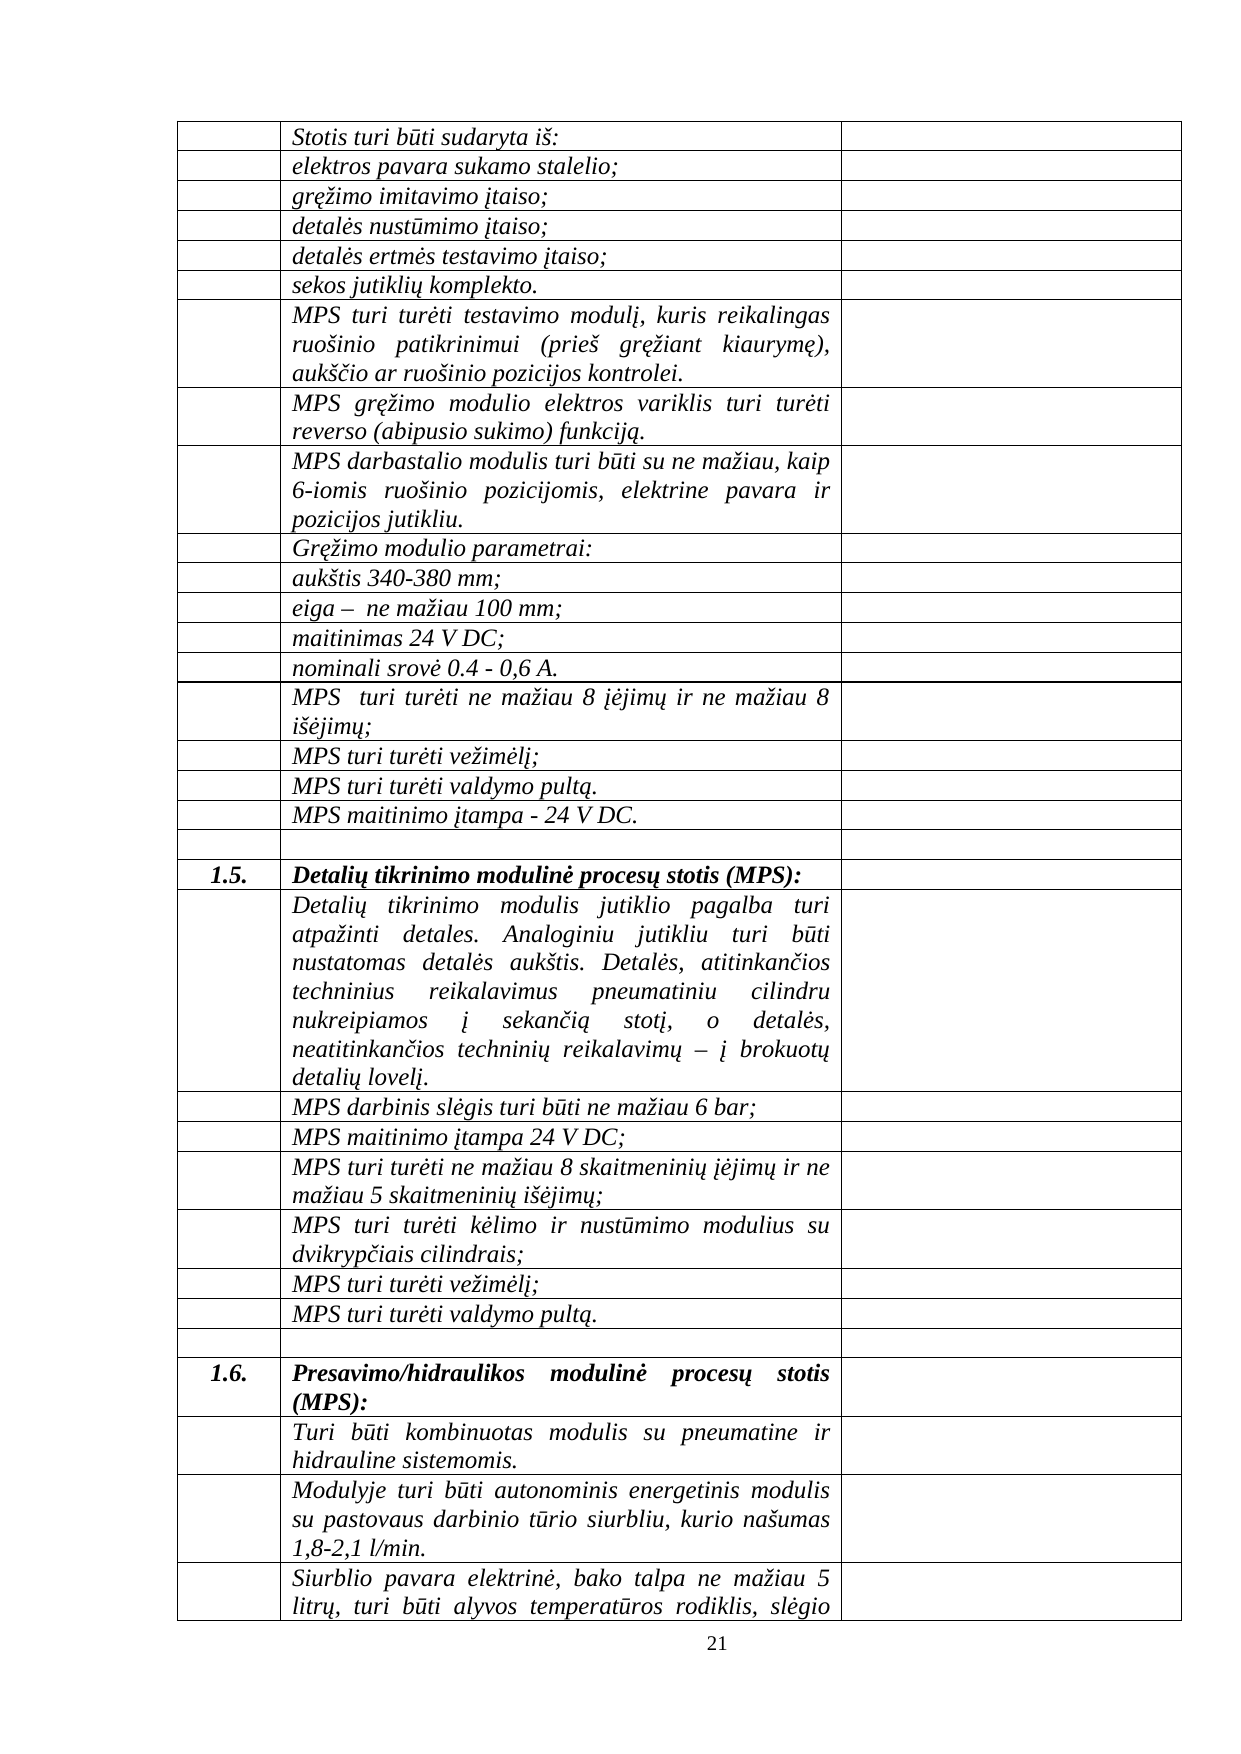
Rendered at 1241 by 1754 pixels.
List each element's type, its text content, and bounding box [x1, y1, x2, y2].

table_cell nominali srovė 0.4 - 0,6 A. [281, 653, 841, 681]
table_cell [178, 1475, 280, 1562]
table_cell [842, 830, 1181, 859]
table_cell [842, 271, 1181, 299]
table_cell eiga – ne mažiau 100 mm; [281, 593, 841, 622]
table_cell [178, 534, 280, 562]
table_cell [842, 890, 1181, 1091]
table_cell [178, 653, 280, 681]
table_cell [842, 1299, 1181, 1327]
table_cell MPS darbastalio modulis turi būti su ne mažiau, kaip 6-iomis ruošinio pozicijomis, elektrine pavara ir pozicijos jutikliu. [281, 446, 841, 532]
table_cell [178, 151, 280, 180]
table_cell [281, 1329, 841, 1357]
table_cell MPS darbinis slėgis turi būti ne mažiau 6 bar; [281, 1092, 841, 1121]
table_cell [842, 771, 1181, 799]
table_cell [842, 181, 1181, 210]
table_cell MPS turi turėti valdymo pultą. [281, 1299, 841, 1327]
table_cell Presavimo/hidraulikos modulinė procesų stotis (MPS): [281, 1358, 841, 1416]
table_cell [842, 1417, 1181, 1474]
table_cell gręžimo imitavimo įtaiso; [281, 181, 841, 210]
table_cell [842, 534, 1181, 562]
table_cell MPS gręžimo modulio elektros variklis turi turėti reverso (abipusio sukimo) funkciją. [281, 388, 841, 445]
table_cell [842, 653, 1181, 681]
table_cell Turi būti kombinuotas modulis su pneumatine ir hidrauline sistemomis. [281, 1417, 841, 1474]
table_cell [178, 300, 280, 387]
table_cell MPS turi turėti vežimėlį; [281, 741, 841, 770]
table_cell elektros pavara sukamo stalelio; [281, 151, 841, 180]
table_cell [178, 1329, 280, 1357]
table_cell 1.6. [178, 1358, 280, 1416]
table_cell [178, 623, 280, 652]
table_cell Gręžimo modulio parametrai: [281, 534, 841, 562]
table_cell [842, 1358, 1181, 1416]
table_cell [178, 1269, 280, 1298]
table_cell [842, 801, 1181, 829]
table_cell Modulyje turi būti autonominis energetinis modulis su pastovaus darbinio tūrio siurbliu, kurio našumas 1,8-2,1 l/min. [281, 1475, 841, 1562]
table_cell [842, 300, 1181, 387]
table_cell [842, 1092, 1181, 1121]
table_cell [842, 1210, 1181, 1268]
table_cell MPS maitinimo įtampa - 24 V DC. [281, 801, 841, 829]
table_cell [178, 1092, 280, 1121]
table_cell [842, 1329, 1181, 1357]
table_cell [842, 1269, 1181, 1298]
table_cell sekos jutiklių komplekto. [281, 271, 841, 299]
table_cell detalės ertmės testavimo įtaiso; [281, 241, 841, 269]
table_cell MPS turi turėti ne mažiau 8 įėjimų ir ne mažiau 8 išėjimų; [281, 683, 841, 740]
table_cell aukštis 340-380 mm; [281, 563, 841, 592]
table_cell [842, 211, 1181, 240]
table_cell maitinimas 24 V DC; [281, 623, 841, 652]
table_cell [178, 830, 280, 859]
table_cell MPS turi turėti testavimo modulį, kuris reikalingas ruošinio patikrinimui (prieš gręžiant kiaurymę), aukščio ar ruošinio pozicijos kontrolei. [281, 300, 841, 387]
table_cell Detalių tikrinimo modulinė procesų stotis (MPS): [281, 860, 841, 889]
table_cell [178, 211, 280, 240]
table_cell [842, 741, 1181, 770]
table_cell detalės nustūmimo įtaiso; [281, 211, 841, 240]
table_cell MPS turi turėti kėlimo ir nustūmimo modulius su dvikrypčiais cilindrais; [281, 1210, 841, 1268]
table_cell Detalių tikrinimo modulis jutiklio pagalba turi atpažinti detales. Analoginiu jutikliu turi būti nustatomas detalės aukštis. Detalės, atitinkančios techninius reikalavimus pneumatiniu cilindru nukreipiamos į sekančią stotį, o detalės, neatitinkančios techninių reikalavimų – į brokuotų detalių lovelį. [281, 890, 841, 1091]
table_cell [178, 122, 280, 150]
table_cell [842, 683, 1181, 740]
table_cell [178, 563, 280, 592]
table_cell [842, 122, 1181, 150]
table_cell [842, 388, 1181, 445]
table_cell [178, 593, 280, 622]
table_cell [842, 563, 1181, 592]
table_cell [842, 151, 1181, 180]
table_cell [842, 1152, 1181, 1209]
table_cell 1.5. [178, 860, 280, 889]
table_cell [178, 241, 280, 269]
table_cell [842, 623, 1181, 652]
table_cell MPS turi turėti ne mažiau 8 skaitmeninių įėjimų ir ne mažiau 5 skaitmeninių išėjimų; [281, 1152, 841, 1209]
table_cell [178, 1417, 280, 1474]
table_cell [178, 801, 280, 829]
table_cell [842, 593, 1181, 622]
table_cell MPS turi turėti vežimėlį; [281, 1269, 841, 1298]
table_cell [178, 446, 280, 532]
table_cell [178, 1210, 280, 1268]
table_cell [178, 1152, 280, 1209]
table_cell [178, 771, 280, 799]
table_cell [178, 1563, 280, 1620]
table_cell [842, 241, 1181, 269]
table_cell [842, 446, 1181, 532]
table_cell [178, 890, 280, 1091]
table_cell [178, 388, 280, 445]
table_cell [178, 683, 280, 740]
table_cell MPS turi turėti valdymo pultą. [281, 771, 841, 799]
table_cell [178, 181, 280, 210]
table_cell [842, 1475, 1181, 1562]
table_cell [281, 1563, 841, 1620]
table_cell [842, 1563, 1181, 1620]
table_cell [178, 741, 280, 770]
table_cell [281, 830, 841, 859]
table_cell [178, 1122, 280, 1151]
table_cell [178, 1299, 280, 1327]
table_cell [842, 1122, 1181, 1151]
table_cell [178, 271, 280, 299]
table_cell Stotis turi būti sudaryta iš: [281, 122, 841, 150]
table_cell MPS maitinimo įtampa 24 V DC; [281, 1122, 841, 1151]
table_cell [842, 860, 1181, 889]
